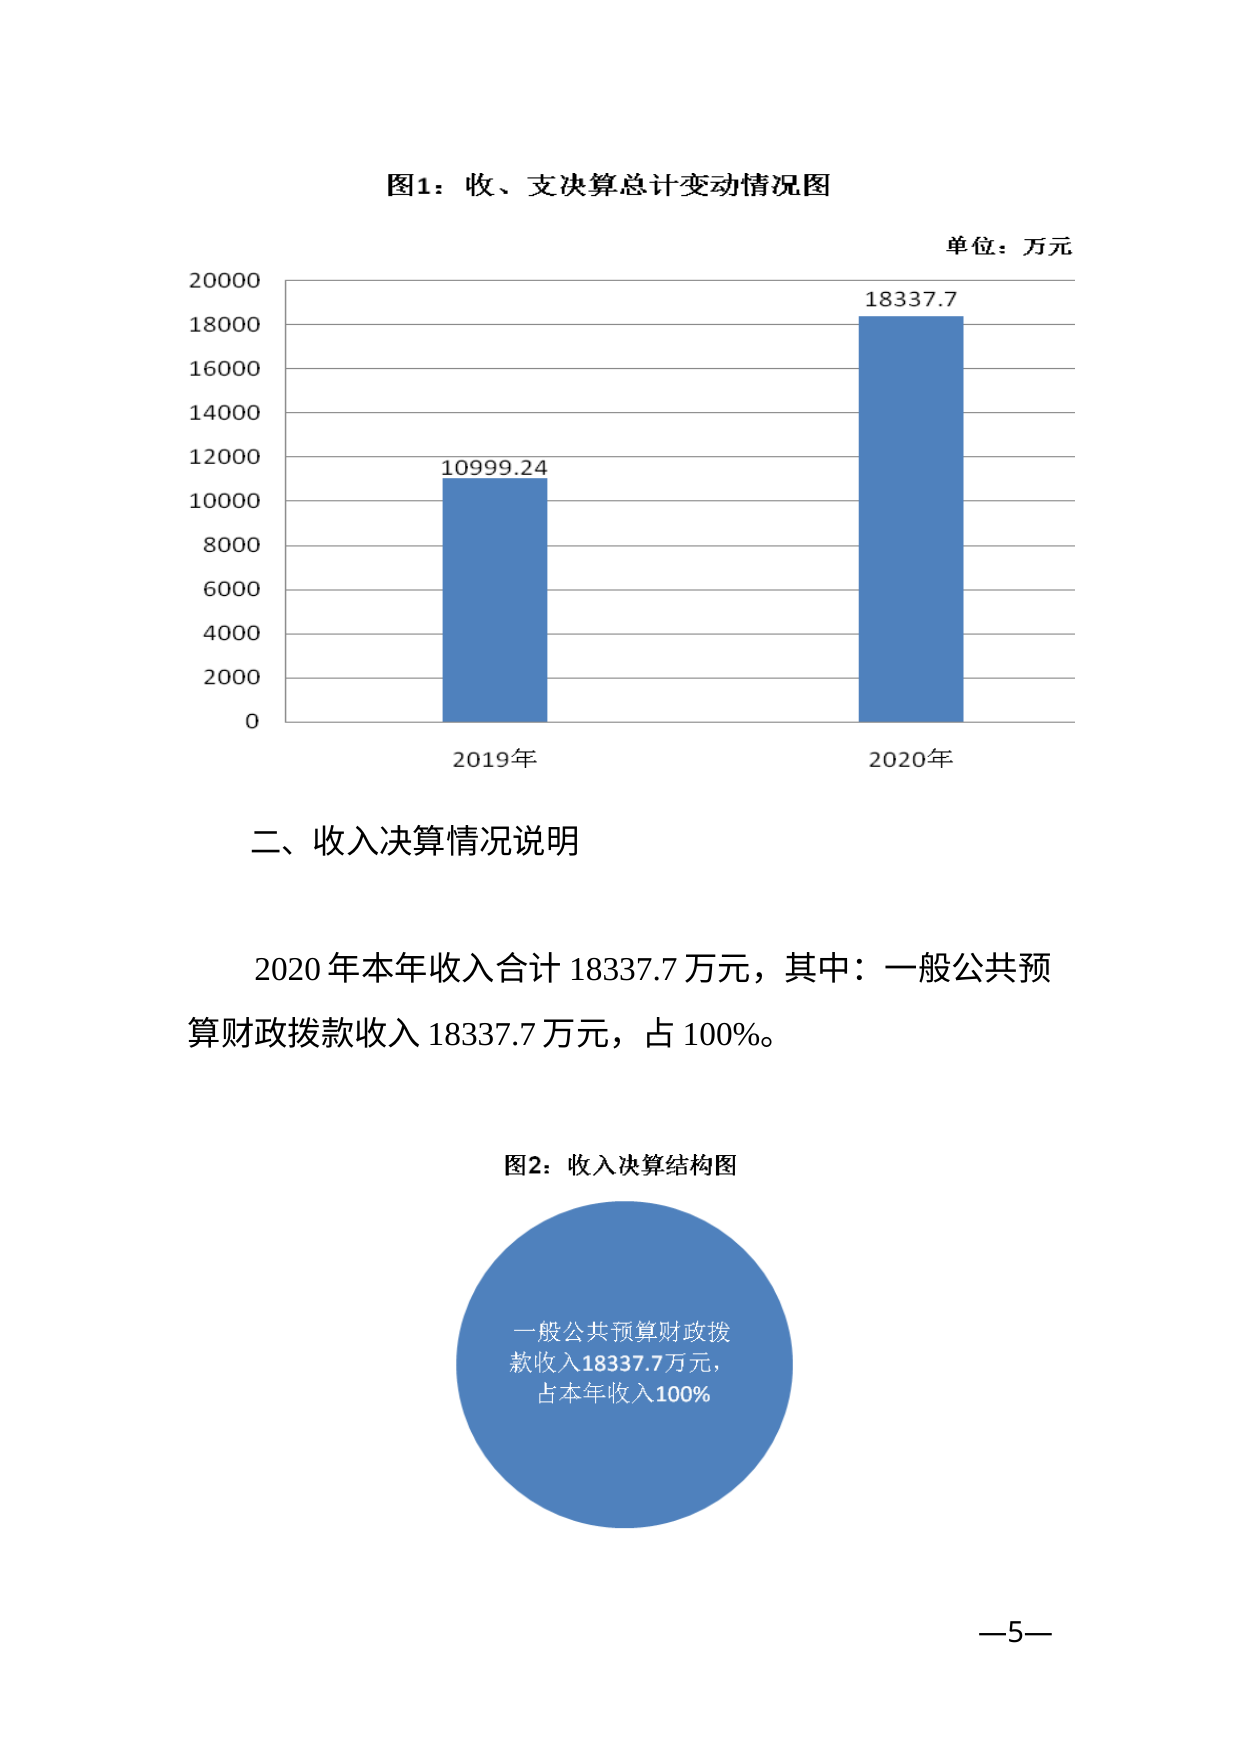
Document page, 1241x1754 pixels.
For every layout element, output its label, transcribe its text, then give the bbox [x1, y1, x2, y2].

text 2020年本年收入合计18337.7万元，其中：一般公共预算财政拨款收入18337.7万元，占100%。 [187, 934, 1053, 1064]
subtitle 二、收入决算情况说明 [187, 807, 1053, 872]
picture [239, 1115, 1001, 1564]
picture [187, 173, 1075, 768]
